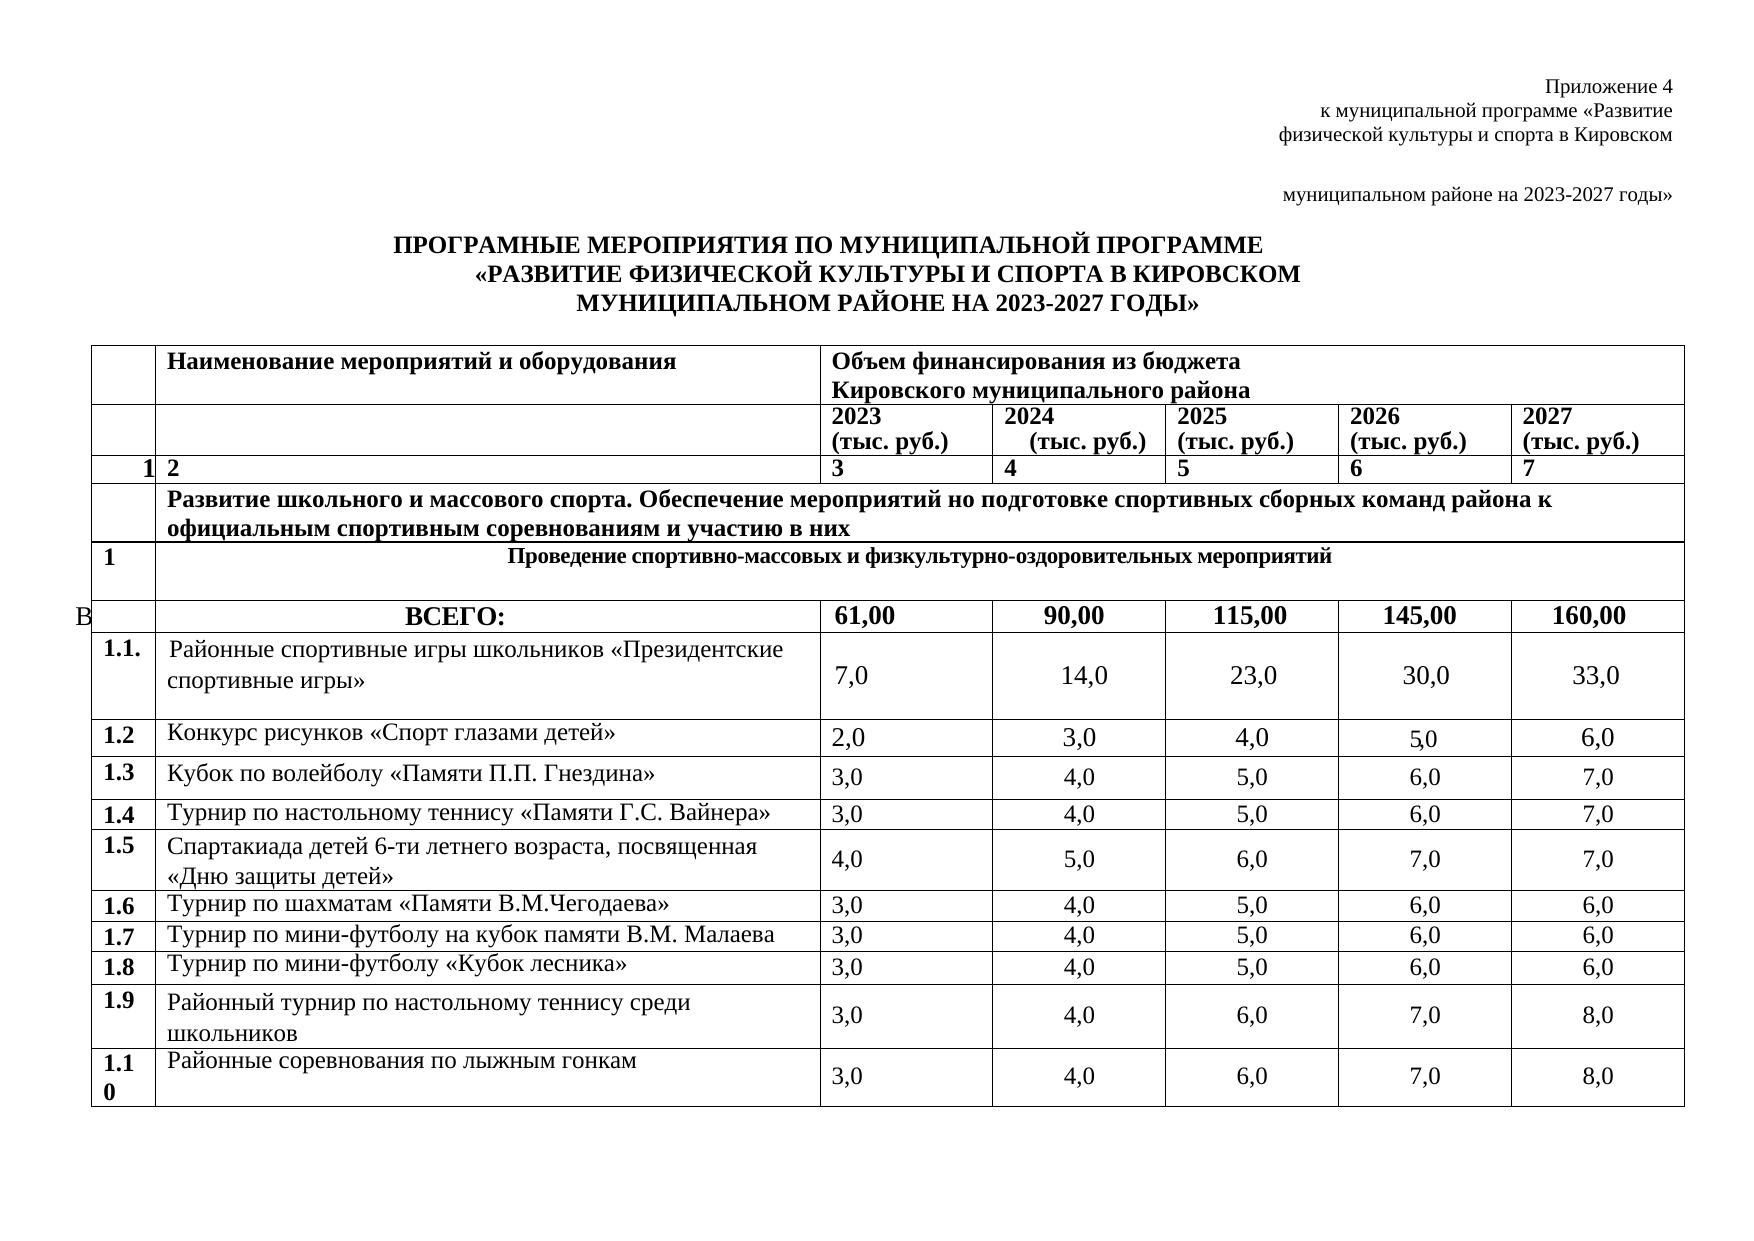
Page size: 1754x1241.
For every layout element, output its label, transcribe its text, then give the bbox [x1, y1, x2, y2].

table_header [92, 346, 155, 404]
table_cell 4,0 [1166, 720, 1338, 756]
table_cell 5,0 [1166, 952, 1338, 984]
table_cell 6,0 [1339, 891, 1511, 921]
table_cell 145,00 [1339, 601, 1511, 632]
table_cell 1.9 [92, 985, 155, 1047]
table_cell 1 [92, 456, 155, 483]
table_cell 1.6 [92, 891, 155, 921]
table_cell Районные спортивные игры школьников «Президентские спортивные игры» [156, 633, 820, 719]
table_cell 90,00 [993, 601, 1165, 632]
table_cell 1.7 [92, 922, 155, 951]
table_cell 4,0 [993, 985, 1165, 1047]
table_cell 3,0 [821, 757, 992, 799]
table_cell 6,0 [1166, 1049, 1338, 1106]
table_cell Спартакиада детей 6-ти летнего возраста, посвященная «Дню защиты детей» [156, 830, 820, 890]
table_cell 7 [1512, 456, 1684, 483]
table_cell 5 [1166, 456, 1338, 483]
table_cell 2 [156, 456, 820, 483]
table_cell 4 [993, 456, 1165, 483]
table_cell 14,0 [993, 633, 1165, 719]
table_cell Районный турнир по настольному теннису среди школьников [156, 985, 820, 1047]
table_cell 6,0 [1339, 800, 1511, 829]
table_cell 160,00 [1512, 601, 1684, 632]
text к муниципальной программе «Развитие [0, 98, 1673, 122]
table_cell 6,0 [1166, 830, 1338, 890]
table_cell 7,0 [821, 633, 992, 719]
table_cell Конкурс рисунков «Спорт глазами детей» [156, 720, 820, 756]
table_cell 7,0 [1339, 1049, 1511, 1106]
table_cell 8,0 [1512, 1049, 1684, 1106]
table_cell Проведение спортивно-массовых и физкультурно-оздоровительных мероприятий [156, 543, 1684, 600]
table_cell 61,00 [821, 601, 992, 632]
table_cell 4,0 [993, 1049, 1165, 1106]
table_cell 1.8 [92, 952, 155, 984]
table_cell 30,0 [1339, 633, 1511, 719]
text муниципальном районе на 2023-2027 годы» [0, 146, 1673, 206]
table_cell 6,0 [1166, 985, 1338, 1047]
table_cell 3,0 [821, 891, 992, 921]
table_cell 7,0 [1339, 830, 1511, 890]
table_cell 5,0 [1166, 800, 1338, 829]
table_cell 6,0 [1512, 891, 1684, 921]
table_header Объем финансирования из бюджета Кировского муниципального района [821, 346, 1684, 404]
table_cell 7,0 [1339, 985, 1511, 1047]
table_cell [92, 405, 155, 455]
table_cell 2025 (тыс. руб.) [1166, 405, 1338, 455]
table_cell 4,0 [993, 757, 1165, 799]
table_cell 6 [1339, 456, 1511, 483]
table_cell 1.4 [92, 800, 155, 829]
table_cell 6,0 [1339, 922, 1511, 951]
table_cell 8,0 [1512, 985, 1684, 1047]
table_cell Турнир по настольному теннису «Памяти Г.С. Вайнера» [156, 800, 820, 829]
table_cell 6,0 [1339, 757, 1511, 799]
table_cell 1.2 [92, 720, 155, 756]
table_cell 115,00 [1166, 601, 1338, 632]
table_header Наименование мероприятий и оборудования [156, 346, 820, 404]
table_cell 6,0 [1512, 922, 1684, 951]
table_cell Турнир по мини-футболу «Кубок лесника» [156, 952, 820, 984]
text ПРОГРАМНЫЕ МЕРОПРИЯТИЯ ПО МУНИЦИПАЛЬНОЙ ПРОГРАММЕ «РАЗВИТИЕ ФИЗИЧЕСКОЙ КУЛЬТУРЫ И СПОРТА В КИРОВСКОМ МУНИЦИПАЛЬНОМ РАЙОНЕ НА 2023-2027 ГОДЫ» [0, 230, 1673, 316]
table_cell 3,0 [821, 952, 992, 984]
table_cell 6,0 [1339, 952, 1511, 984]
table_cell Развитие школьного и массового спорта. Обеспечение мероприятий но подготовке спортивных сборных команд района к официальным спортивным соревнованиям и участию в них [156, 484, 1684, 541]
table_cell 3,0 [821, 922, 992, 951]
table_cell [156, 405, 820, 455]
table_cell 3,0 [821, 985, 992, 1047]
table_cell 7,0 [1512, 830, 1684, 890]
table_cell Турнир по шахматам «Памяти В.М.Чегодаева» [156, 891, 820, 921]
table_cell 2,0 [821, 720, 992, 756]
table_cell 1.1. [92, 633, 155, 719]
table_cell 1.3 [92, 757, 155, 799]
table_cell Турнир по мини-футболу на кубок памяти В.М. Малаева [156, 922, 820, 951]
text Приложение 4 [103, 74, 1673, 98]
table_cell 6,0 [1512, 720, 1684, 756]
table_cell 7,0 [1512, 800, 1684, 829]
table_cell 1.5 [92, 830, 155, 890]
table_cell 2026 (тыс. руб.) [1339, 405, 1511, 455]
table_cell Районные соревнования по лыжным гонкам [156, 1049, 820, 1106]
table_cell 3,0 [993, 720, 1165, 756]
table_cell 3,0 [821, 1049, 992, 1106]
table_cell 5,0 [1166, 922, 1338, 951]
text физической культуры и спорта в Кировском [0, 122, 1673, 146]
table_cell 4,0 [993, 800, 1165, 829]
table_cell [92, 484, 155, 541]
table_cell 1.10 [92, 1049, 155, 1106]
table_cell 6,0 [1512, 952, 1684, 984]
table_cell 5,0 [1166, 757, 1338, 799]
table_cell 33,0 [1512, 633, 1684, 719]
table_cell [92, 601, 155, 632]
table_cell 2024 (тыс. руб.) [993, 405, 1165, 455]
table_cell 4,0 [993, 952, 1165, 984]
table_cell 5, 0 [1339, 720, 1511, 756]
table_cell 7,0 [1512, 757, 1684, 799]
table_cell Кубок по волейболу «Памяти П.П. Гнездина» [156, 757, 820, 799]
table_cell 1 [92, 543, 155, 600]
table_cell 2027 (тыс. руб.) [1512, 405, 1684, 455]
table_cell 5,0 [1166, 891, 1338, 921]
table_cell 3,0 [821, 800, 992, 829]
table_cell 3 [821, 456, 992, 483]
table_cell 4,0 [993, 891, 1165, 921]
table_cell 23,0 [1166, 633, 1338, 719]
table_cell 5,0 [993, 830, 1165, 890]
table_cell 4,0 [993, 922, 1165, 951]
table_cell 2023 (тыс. руб.) [821, 405, 992, 455]
table_cell 4,0 [821, 830, 992, 890]
